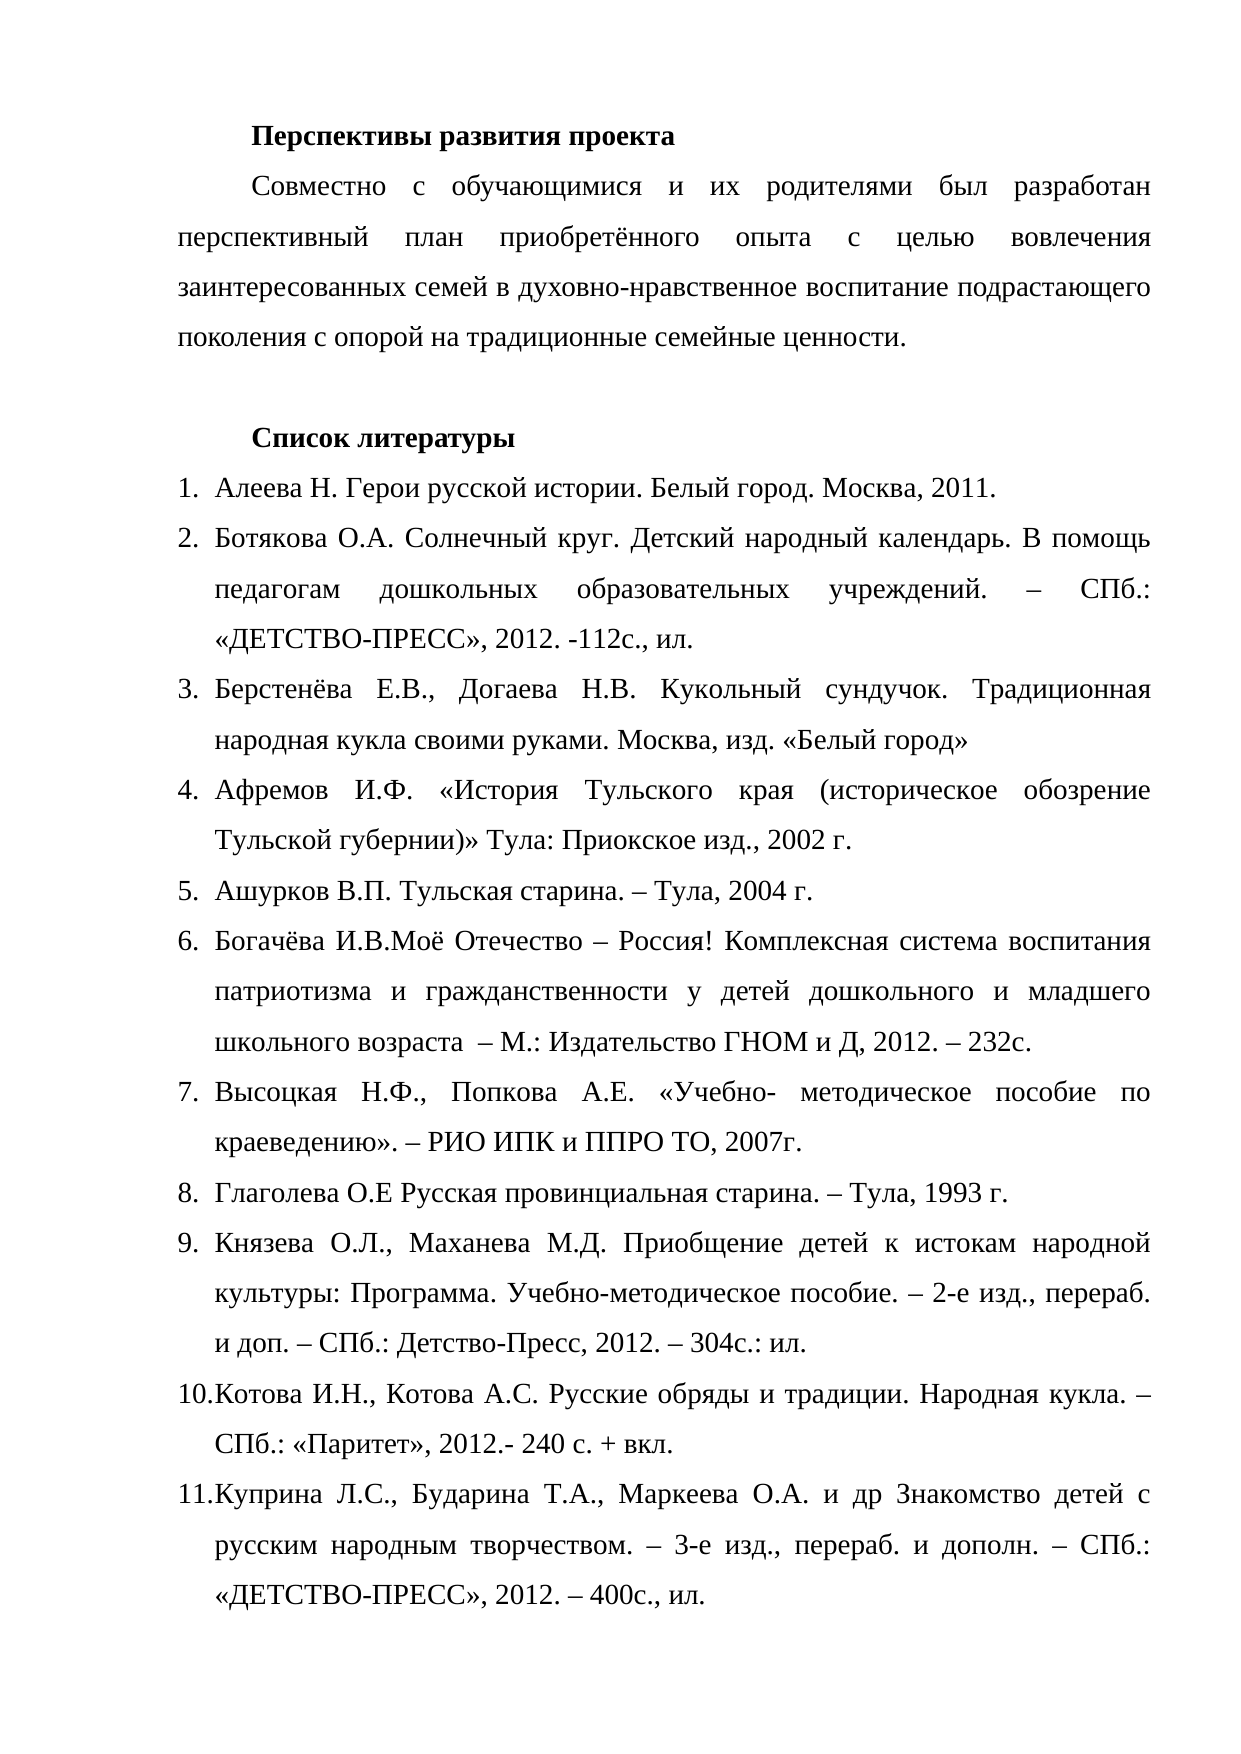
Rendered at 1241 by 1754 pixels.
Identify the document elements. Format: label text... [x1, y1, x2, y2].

text Список литературы [177, 420, 1152, 453]
list Куприна Л.С., Бударина Т.А., Маркеева О.А. и др Знакомство детей с русским народным творчеством. – 3-е изд., перераб. и дополн. – СПб.: «ДЕТСТВО-ПРЕСС», 2012. – 400с., ил. [177, 1477, 1152, 1611]
text Перспективы развития проекта [177, 118, 1152, 152]
list Ашурков В.П. Тульская старина. – Тула, 2004 г. [177, 873, 1152, 906]
list Алеева Н. Герои русской истории. Белый город. Москва, 2011. [177, 470, 1152, 504]
list Афремов И.Ф. «История Тульского края (историческое обозрение Тульской губернии)» Тула: Приокское изд., 2002 г. [177, 772, 1152, 856]
list Глаголева О.Е Русская провинциальная старина. – Тула, 1993 г. [177, 1175, 1152, 1208]
list Князева О.Л., Маханева М.Д. Приобщение детей к истокам народной культуры: Программа. Учебно-методическое пособие. – 2-е изд., перераб. и доп. – СПб.: Детство-Пресс, 2012. – 304с.: ил. [177, 1225, 1152, 1359]
list Высоцкая Н.Ф., Попкова А.Е. «Учебно- методическое пособие по краеведению». – РИО ИПК и ППРО ТО, 2007г. [177, 1074, 1152, 1158]
text Совместно с обучающимися и их родителями был разработан перспективный план приобретённого опыта с целью вовлечения заинтересованных семей в духовно-нравственное воспитание подрастающего поколения с опорой на традиционные семейные ценности. [177, 168, 1152, 353]
list Котова И.Н., Котова А.С. Русские обряды и традиции. Народная кукла. – СПб.: «Паритет», 2012.- 240 с. + вкл. [177, 1376, 1152, 1460]
list Богачёва И.В.Моё Отечество – Россия! Комплексная система воспитания патриотизма и гражданственности у детей дошкольного и младшего школьного возраста – М.: Издательство ГНОМ и Д, 2012. – 232с. [177, 923, 1152, 1057]
list Берстенёва Е.В., Догаева Н.В. Кукольный сундучок. Традиционная народная кукла своими руками. Москва, изд. «Белый город» [177, 672, 1152, 755]
list Ботякова О.А. Солнечный круг. Детский народный календарь. В помощь педагогам дошкольных образовательных учреждений. – СПб.: «ДЕТСТВО-ПРЕСС», 2012. -112с., ил. [177, 521, 1152, 655]
